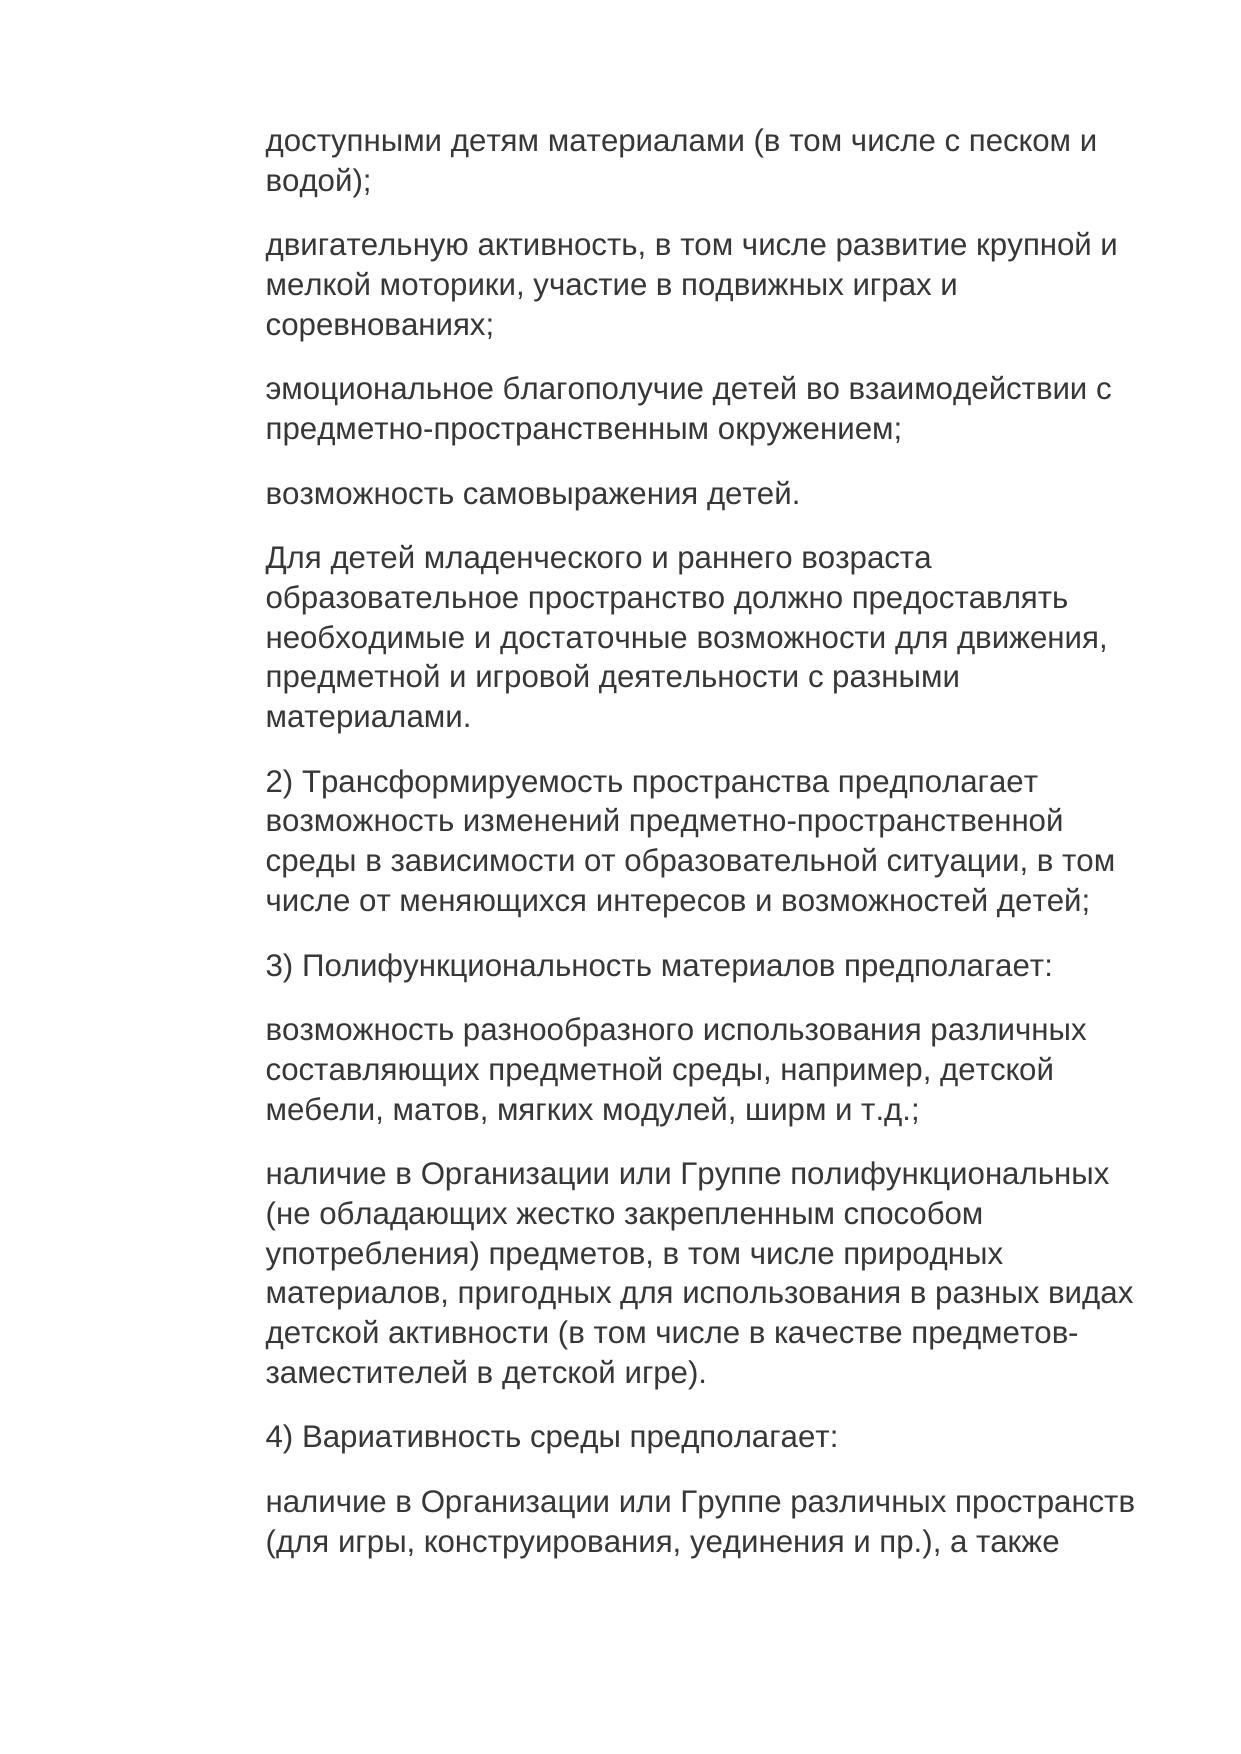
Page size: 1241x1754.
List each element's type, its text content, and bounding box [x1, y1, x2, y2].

text двигательную активность, в том числе развитие крупной и мелкой моторики, участие в подвижных играх и соревнованиях; [265, 222, 1152, 342]
text возможность самовыражения детей. [265, 471, 1152, 511]
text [265, 118, 1152, 197]
text эмоциональное благополучие детей во взаимодействии с предметно-пространственным окружением; [265, 367, 1152, 446]
text Для детей младенческого и раннего возраста образовательное пространство должно предоставлять необходимые и достаточные возможности для движения, предметной и игровой деятельности с разными материалами. [265, 536, 1152, 734]
text 4) Вариативность среды предполагает: [265, 1415, 1152, 1454]
text наличие в Организации или Группе полифункциональных (не обладающих жестко закрепленным способом употребления) предметов, в том числе природных материалов, пригодных для использования в разных видах детской активности (в том числе в качестве предметов-заместителей в детской игре). [265, 1152, 1152, 1390]
text 3) Полифункциональность материалов предполагает: [265, 943, 1152, 982]
text возможность разнообразного использования различных составляющих предметной среды, например, детской мебели, матов, мягких модулей, ширм и т.д.; [265, 1007, 1152, 1127]
text 2) Трансформируемость пространства предполагает возможность изменений предметно-пространственной среды в зависимости от образовательной ситуации, в том числе от меняющихся интересов и возможностей детей; [265, 759, 1152, 918]
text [265, 1479, 1152, 1559]
